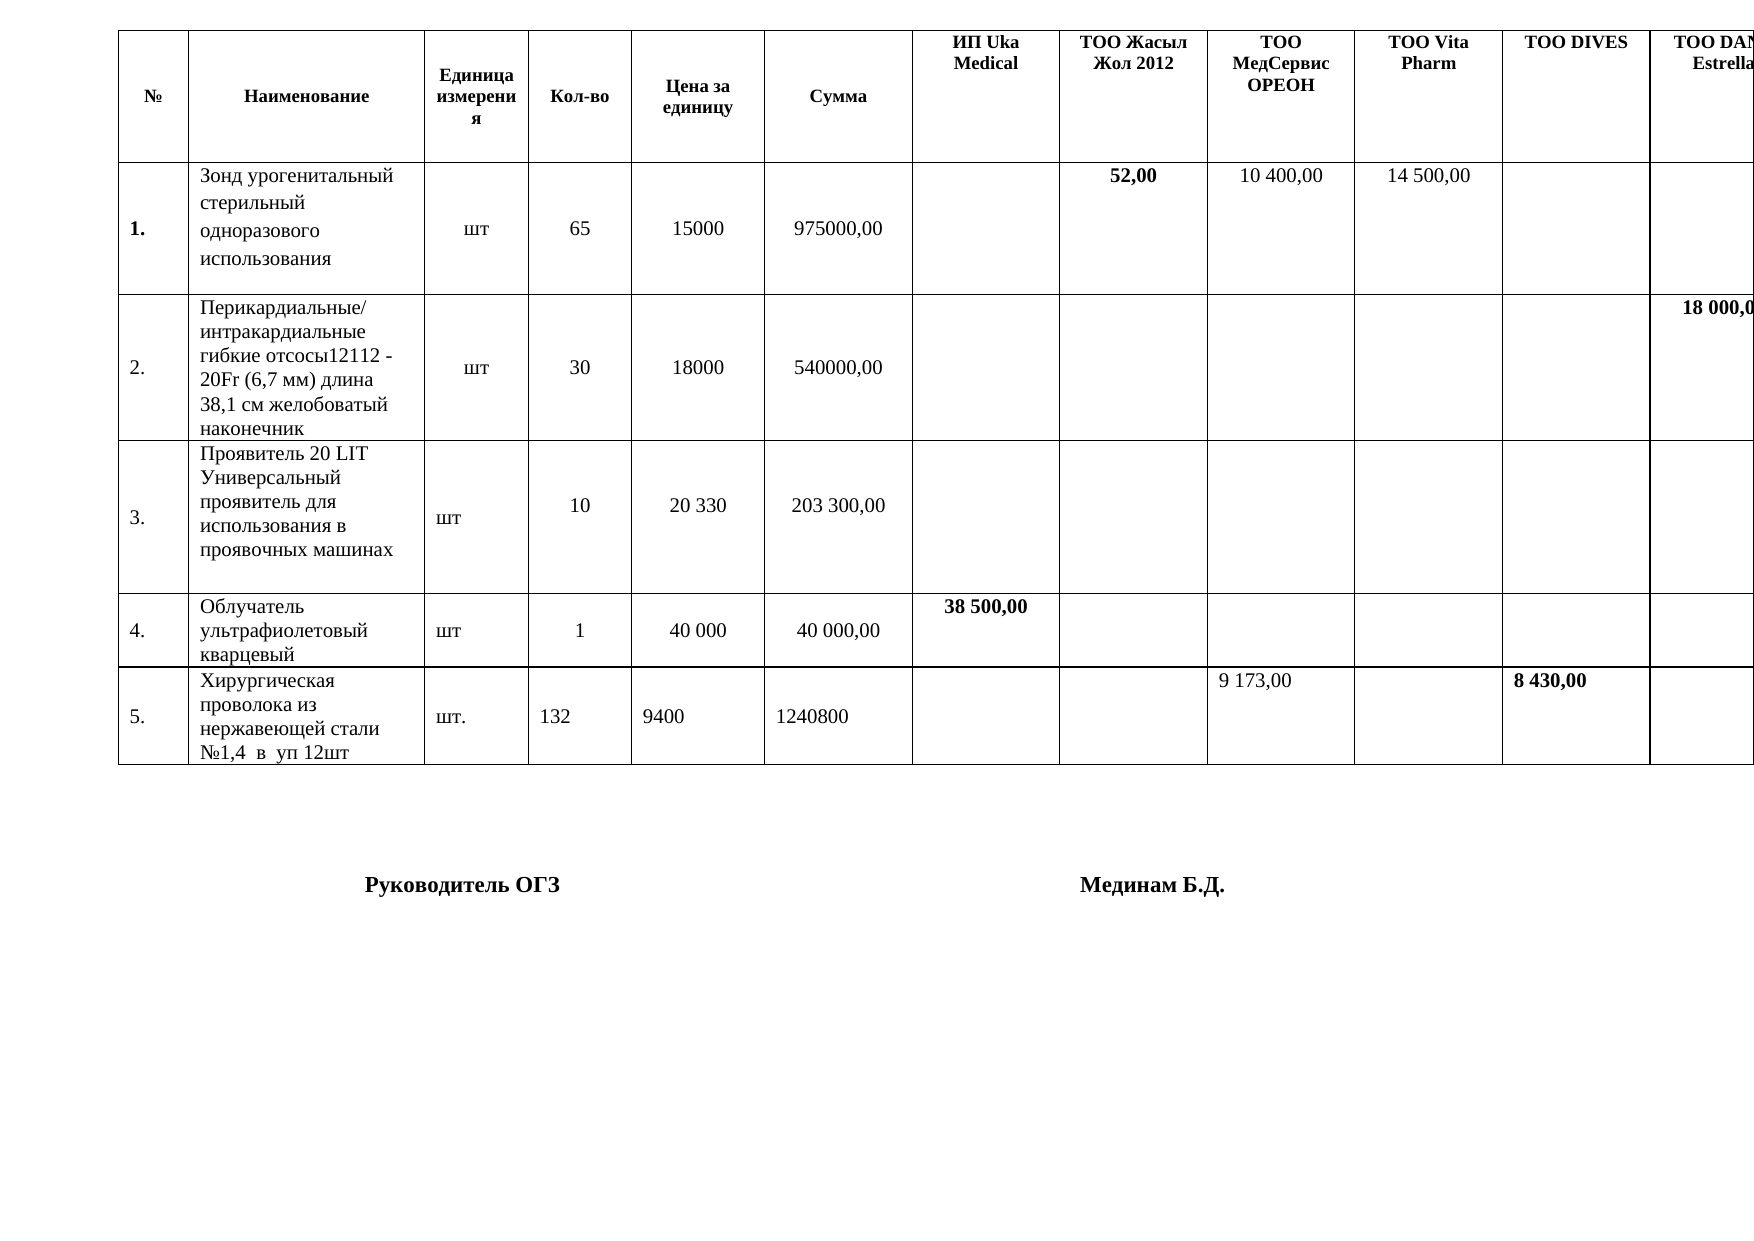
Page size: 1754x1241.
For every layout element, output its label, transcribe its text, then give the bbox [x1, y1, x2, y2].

table_cell 132 [529, 668, 631, 764]
table_cell [1503, 441, 1649, 593]
table_cell [1060, 295, 1207, 439]
table_header ТОО Жасыл Жол 2012 [1060, 31, 1207, 162]
table_cell [1060, 668, 1207, 764]
table_cell [119, 441, 188, 593]
table_cell [119, 295, 188, 439]
table_header Наименование [189, 31, 424, 162]
table_cell шт [425, 441, 528, 593]
table_cell 8 430,00 [1503, 668, 1649, 764]
table_cell [1651, 668, 1753, 764]
table_cell шт [425, 163, 528, 294]
table_header Сумма [765, 31, 912, 162]
table_cell Облучатель ультрафиолетовый кварцевый [189, 594, 424, 666]
table_cell 203 300,00 [765, 441, 912, 593]
table_cell [1208, 295, 1354, 439]
table_cell [119, 163, 188, 294]
table_cell [1208, 594, 1354, 666]
table_cell [1503, 594, 1649, 666]
table_cell [1503, 163, 1649, 294]
table_header TOO DIVES [1503, 31, 1649, 162]
table_cell 1 [529, 594, 631, 666]
table_cell 9 173,00 [1208, 668, 1354, 764]
table_header TOO DANA Estrella [1651, 31, 1753, 162]
table_cell [913, 163, 1059, 294]
table_header ИП Uka Medical [913, 31, 1059, 162]
table_cell [913, 295, 1059, 439]
table_cell 40 000 [632, 594, 764, 666]
table_cell 65 [529, 163, 631, 294]
table_cell 10 400,00 [1208, 163, 1354, 294]
table_cell 40 000,00 [765, 594, 912, 666]
table_cell Проявитель 20 LIT Универсальный проявитель для использования в проявочных машинах [189, 441, 424, 593]
table_cell [1355, 668, 1502, 764]
table_cell [1651, 594, 1753, 666]
table_cell 10 [529, 441, 631, 593]
table_cell [119, 668, 188, 764]
table_cell 52,00 [1060, 163, 1207, 294]
table_header Кол-во [529, 31, 631, 162]
table_cell 1240800 [765, 668, 912, 764]
table_cell 540000,00 [765, 295, 912, 439]
table_header № [119, 31, 188, 162]
table_cell [1651, 163, 1753, 294]
table_cell 975000,00 [765, 163, 912, 294]
table_cell [1503, 295, 1649, 439]
text Руководитель ОГЗ Мединам Б.Д. [118, 871, 1636, 897]
table_cell Зонд урогенитальный стерильный одноразового использования [189, 163, 424, 294]
table_cell Перикардиальные/интракардиальные гибкие отсосы12112 -20Fr (6,7 мм) длина 38,1 см желобоватый наконечник [189, 295, 424, 439]
table_cell [913, 441, 1059, 593]
table_cell [1060, 441, 1207, 593]
table_cell [1060, 594, 1207, 666]
table_cell [119, 594, 188, 666]
table_cell 18000 [632, 295, 764, 439]
table_cell 9400 [632, 668, 764, 764]
table_cell 18 000,00 [1651, 295, 1753, 439]
table_cell [1355, 295, 1502, 439]
table_header Цена за единицу [632, 31, 764, 162]
table_cell 38 500,00 [913, 594, 1059, 666]
table_header TOO Vita Pharm [1355, 31, 1502, 162]
table_cell [1355, 594, 1502, 666]
table_cell Хирургическая проволока из нержавеющей стали №1,4 в уп 12шт [189, 668, 424, 764]
table_header Единица измерения [425, 31, 528, 162]
table_cell 30 [529, 295, 631, 439]
table_cell [1651, 441, 1753, 593]
table_cell [1355, 441, 1502, 593]
table_cell 15000 [632, 163, 764, 294]
table_cell 20 330 [632, 441, 764, 593]
table_cell шт. [425, 668, 528, 764]
table_cell [913, 668, 1059, 764]
table_cell шт [425, 295, 528, 439]
table_cell 14 500,00 [1355, 163, 1502, 294]
table_cell [1208, 441, 1354, 593]
table_header ТОО МедСервис ОРЕОН [1208, 31, 1354, 162]
table_cell шт [425, 594, 528, 666]
